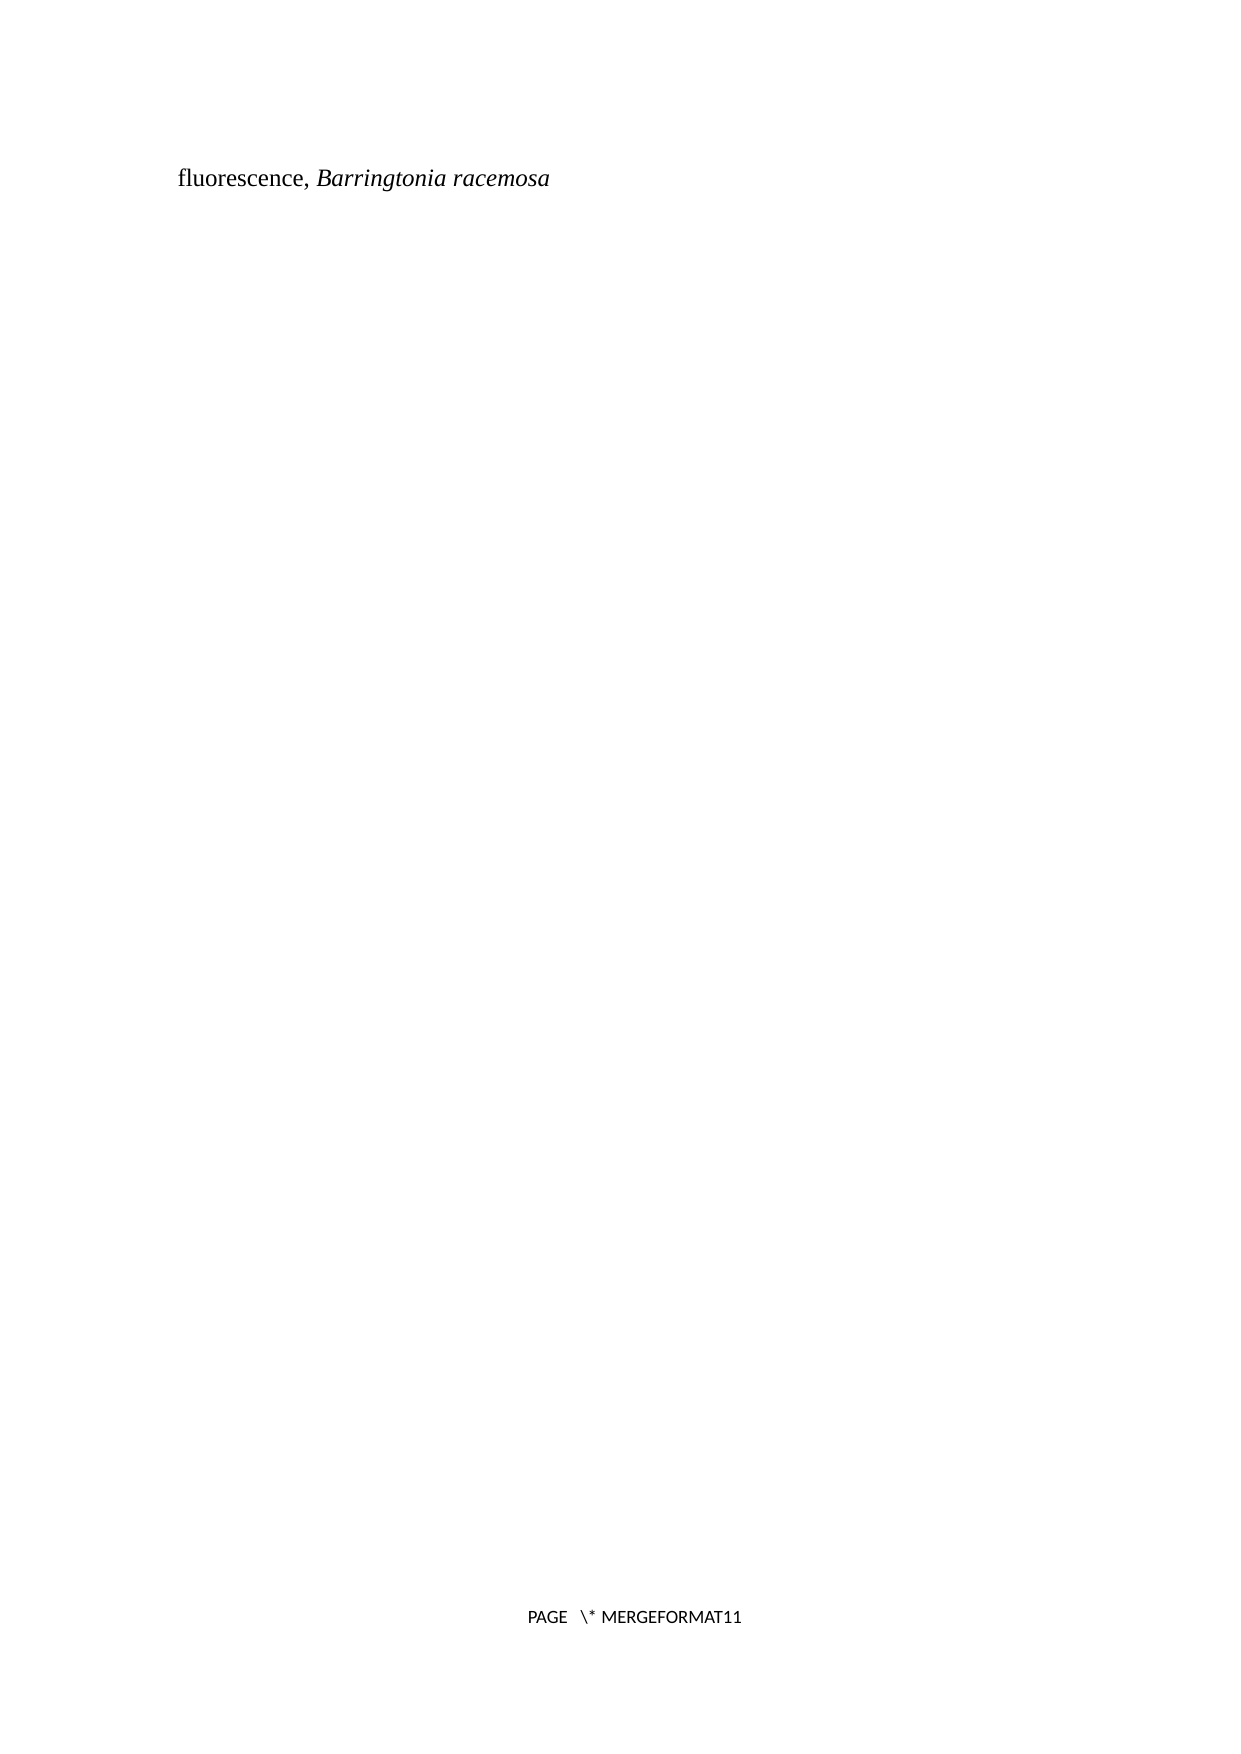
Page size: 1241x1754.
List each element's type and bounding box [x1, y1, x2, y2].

text [177, 161, 1092, 194]
